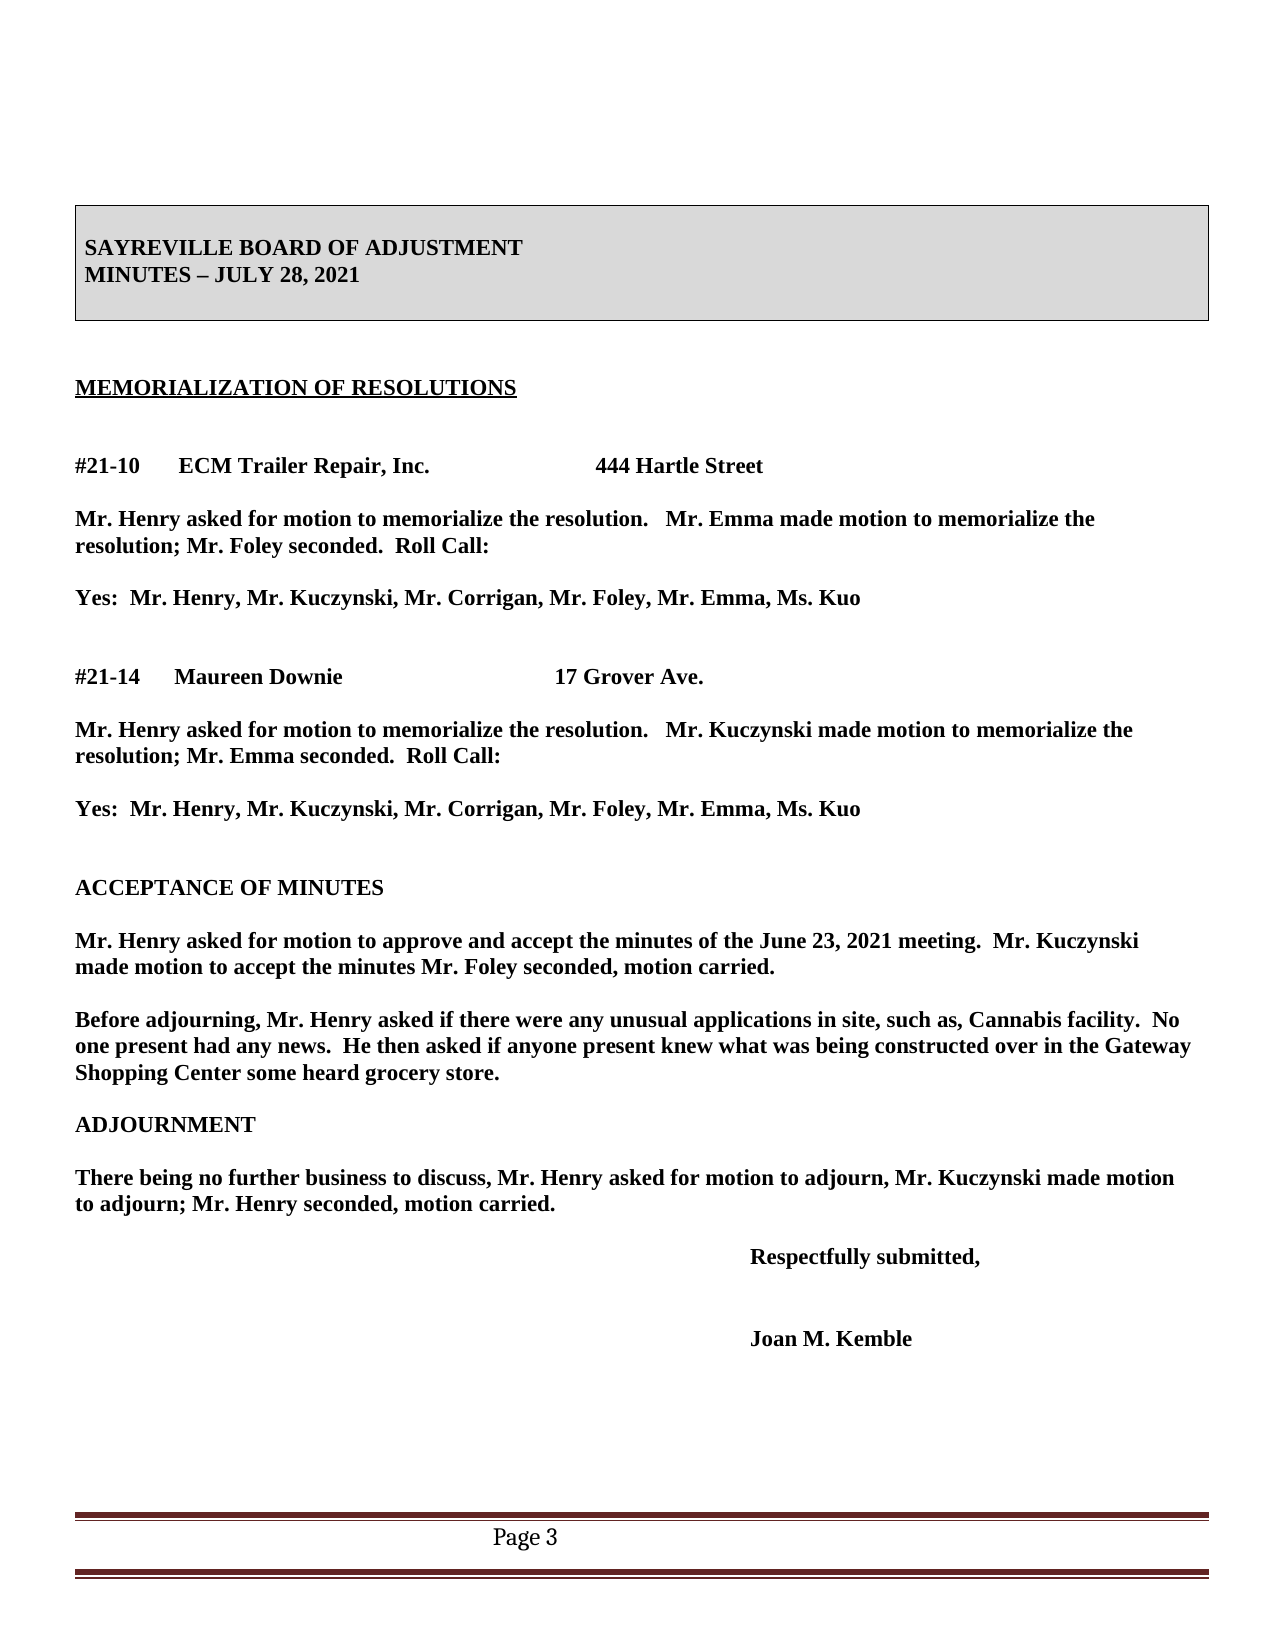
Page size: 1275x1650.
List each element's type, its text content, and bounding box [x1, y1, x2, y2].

text Respectfully submitted, [75, 1243, 1199, 1269]
subtitle Mr. Henry asked for motion to approve and accept the minutes of the June 23, 2021 meeting. Mr. Kuczynski made motion to accept the minutes Mr. Foley seconded, motion carried. [75, 927, 1199, 980]
text MEMORIALIZATION OF RESOLUTIONS [75, 373, 1199, 400]
text SAYREVILLE BOARD OF ADJUSTMENT [76, 231, 1208, 258]
text There being no further business to discuss, Mr. Henry asked for motion to adjourn, Mr. Kuczynski made motion to adjourn; Mr. Henry seconded, motion carried. [75, 1164, 1199, 1217]
text ADJOURNMENT [75, 1111, 1199, 1138]
text #21-14 Maureen Downie 17 Grover Ave. [75, 663, 1199, 690]
text Mr. Henry asked for motion to memorialize the resolution. Mr. Emma made motion to memorialize the resolution; Mr. Foley seconded. Roll Call: [75, 505, 1199, 558]
text Yes: Mr. Henry, Mr. Kuczynski, Mr. Corrigan, Mr. Foley, Mr. Emma, Ms. Kuo [75, 795, 1199, 822]
text Joan M. Kemble [75, 1296, 1199, 1351]
text #21-10 ECM Trailer Repair, Inc. 444 Hartle Street [75, 453, 1199, 479]
text ACCEPTANCE OF MINUTES [75, 874, 1199, 901]
text MINUTES – JULY 28, 2021 [76, 258, 1208, 284]
text Before adjourning, Mr. Henry asked if there were any unusual applications in site, such as, Cannabis facility. No one present had any news. He then asked if anyone present knew what was being constructed over in the Gateway Shopping Center some heard grocery store. [75, 1006, 1199, 1085]
text Yes: Mr. Henry, Mr. Kuczynski, Mr. Corrigan, Mr. Foley, Mr. Emma, Ms. Kuo [75, 584, 1199, 611]
text Mr. Henry asked for motion to memorialize the resolution. Mr. Kuczynski made motion to memorialize the resolution; Mr. Emma seconded. Roll Call: [75, 716, 1199, 769]
